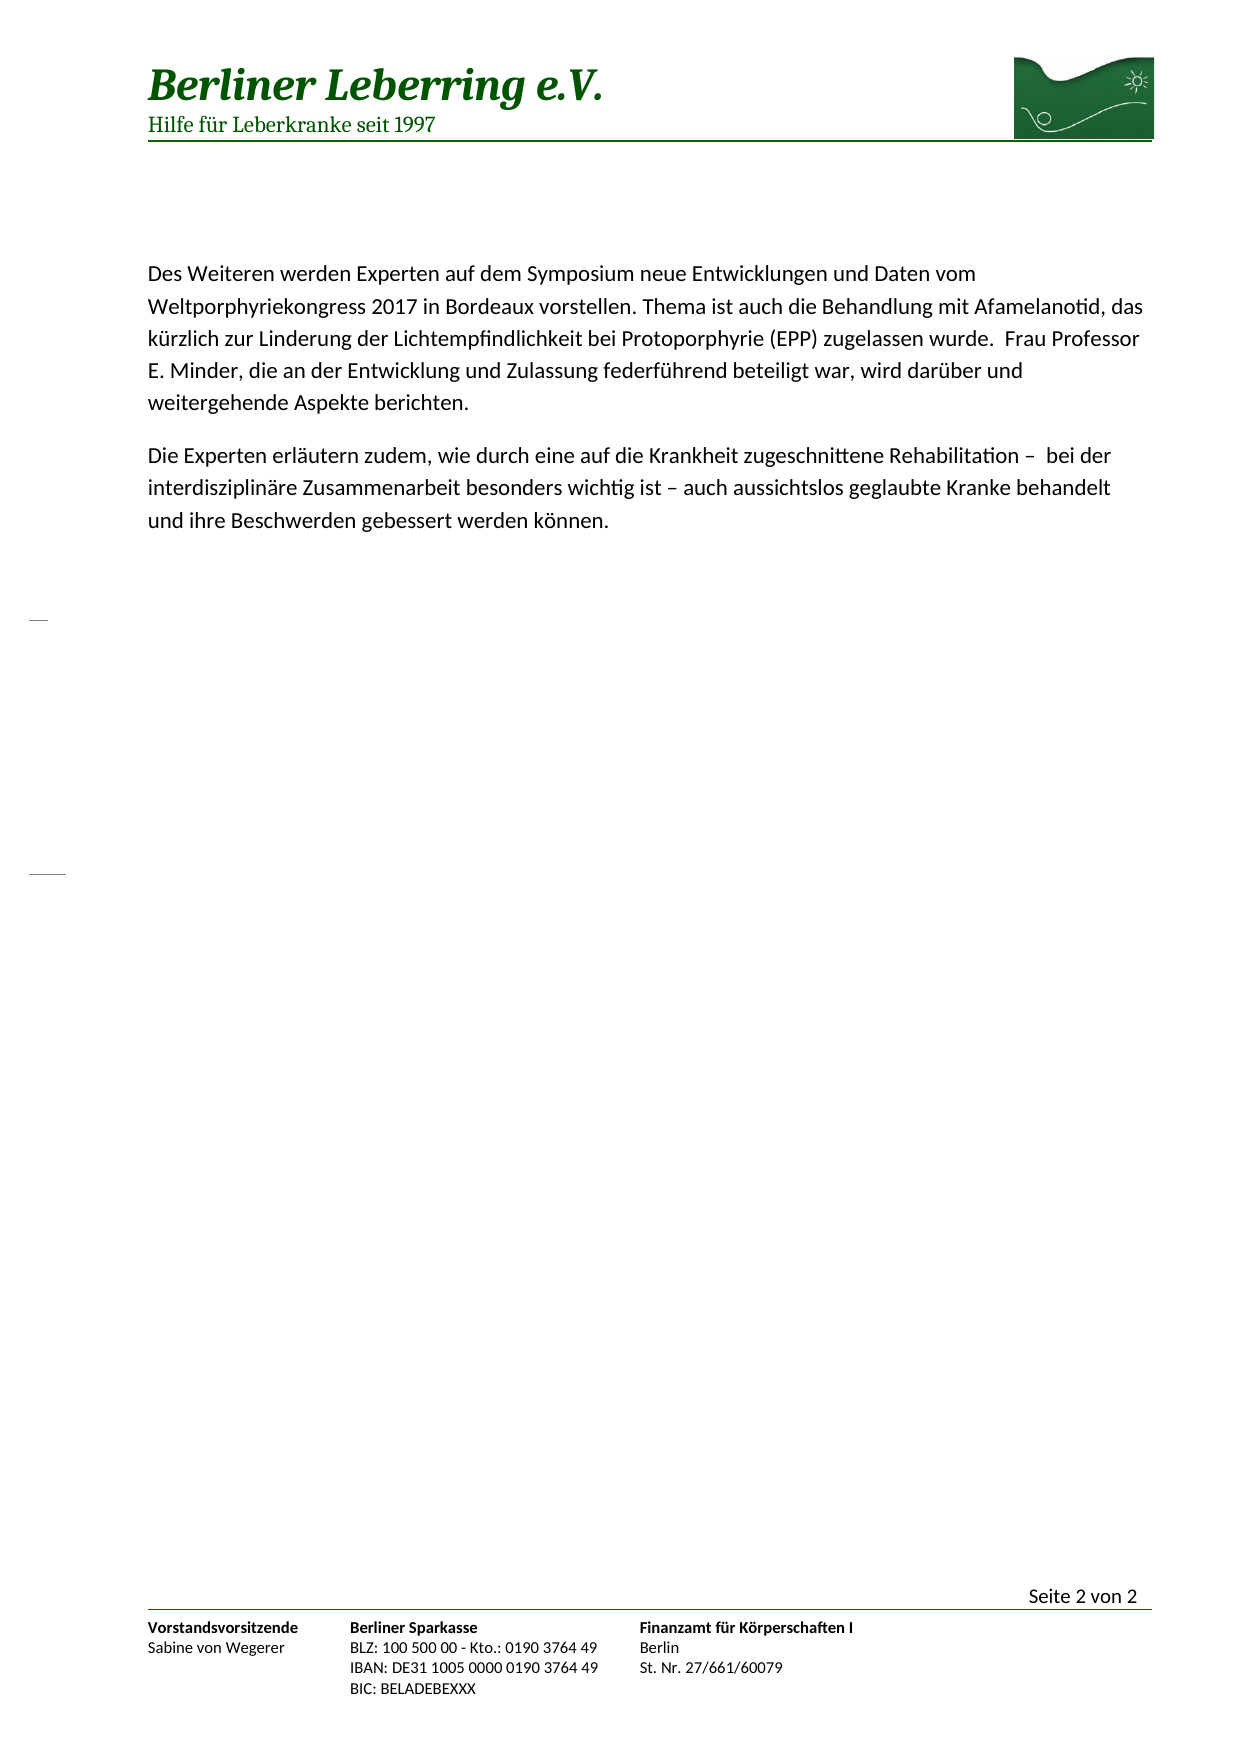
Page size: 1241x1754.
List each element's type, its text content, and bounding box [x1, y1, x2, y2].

picture [1014, 56, 1155, 139]
text Des Weiteren werden Experten auf dem Symposium neue Entwicklungen und Daten vom Weltporphyriekongress 2017 in Bordeaux vorstellen. Thema ist auch die Behandlung mit Afamelanotid, das kürzlich zur Linderung der Lichtempfindlichkeit bei Protoporphyrie (EPP) zugelassen wurde. Frau Professor E. Minder, die an der Entwicklung und Zulassung federführend beteiligt war, wird darüber und weitergehende Aspekte berichten. [148, 259, 1152, 416]
text Die Experten erläutern zudem, wie durch eine auf die Krankheit zugeschnittene Rehabilitation – bei der interdisziplinäre Zusammenarbeit besonders wichtig ist – auch aussichtslos geglaubte Kranke behandelt und ihre Beschwerden gebessert werden können. [148, 441, 1152, 534]
